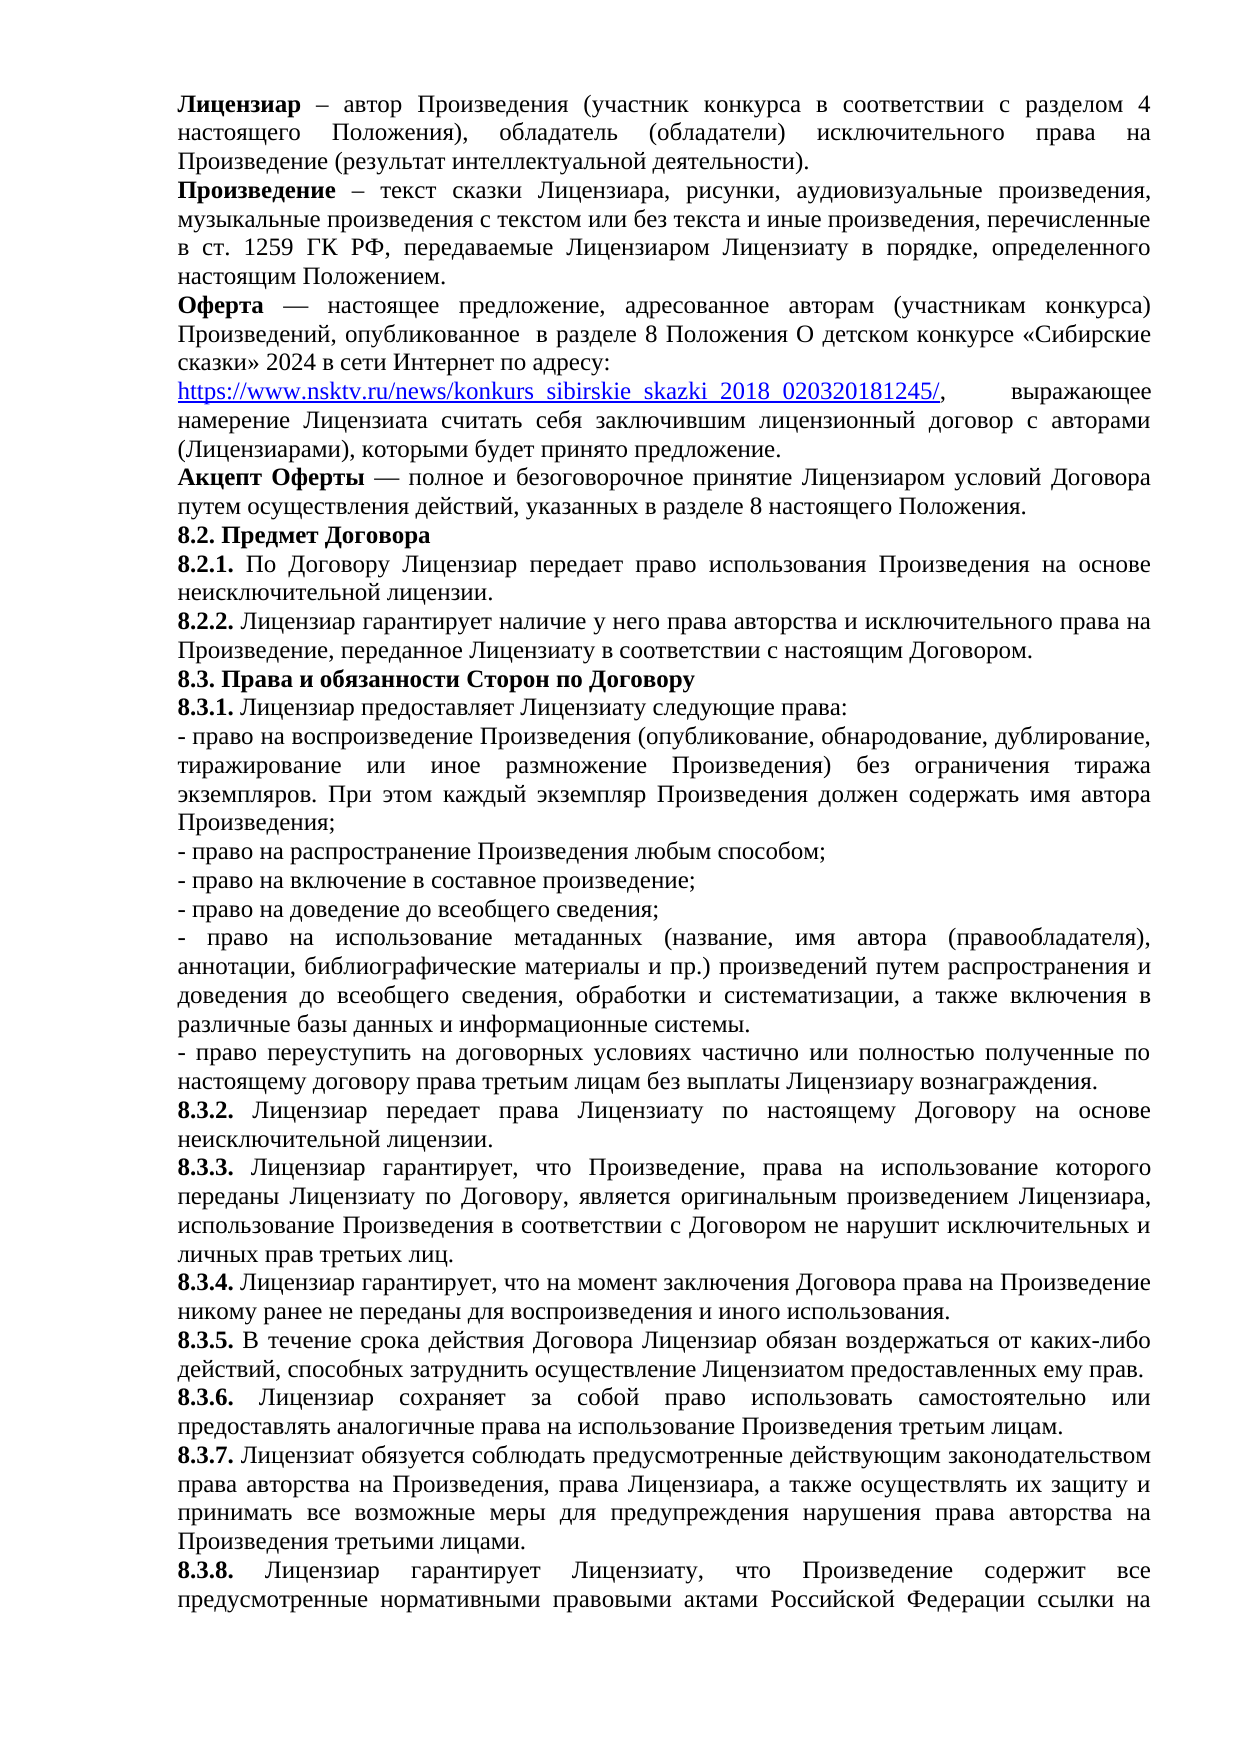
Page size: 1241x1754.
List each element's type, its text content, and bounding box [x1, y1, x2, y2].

text - право на использование метаданных (название, имя автора (правообладателя), аннотации, библиографические материалы и пр.) произведений путем распространения и доведения до всеобщего сведения, обработки и систематизации, а также включения в различные базы данных и информационные системы. [177, 922, 1152, 1037]
text https://www.nsktv.ru/news/konkurs_sibirskie_skazki_2018_020320181245/, выражающее намерение Лицензиата считать себя заключившим лицензионный договор с авторами (Лицензиарами), которыми будет принято предложение. [177, 376, 1152, 462]
text 8.3.7. Лицензиат обязуется соблюдать предусмотренные действующим законодательством права авторства на Произведения, права Лицензиара, а также осуществлять их защиту и принимать все возможные меры для предупреждения нарушения права авторства на Произведения третьими лицами. [177, 1440, 1152, 1555]
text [177, 1555, 1152, 1612]
text 8.2.2. Лицензиар гарантирует наличие у него права авторства и исключительного права на Произведение, переданное Лицензиату в соответствии с настоящим Договором. [177, 606, 1152, 664]
text Произведение – текст сказки Лицензиара, рисунки, аудиовизуальные произведения, музыкальные произведения с текстом или без текста и иные произведения, перечисленные в ст. 1259 ГК РФ, передаваемые Лицензиаром Лицензиату в порядке, определенного настоящим Положением. [177, 175, 1152, 290]
text 8.2. Предмет Договора [177, 520, 1152, 549]
text 8.3. Права и обязанности Сторон по Договору [177, 664, 1152, 692]
text - право на распространение Произведения любым способом; [177, 836, 1152, 865]
text 8.3.2. Лицензиар передает права Лицензиату по настоящему Договору на основе неисключительной лицензии. [177, 1095, 1152, 1152]
text 8.3.4. Лицензиар гарантирует, что на момент заключения Договора права на Произведение никому ранее не переданы для воспроизведения и иного использования. [177, 1267, 1152, 1325]
text 8.3.3. Лицензиар гарантирует, что Произведение, права на использование которого переданы Лицензиату по Договору, является оригинальным произведением Лицензиара, использование Произведения в соответствии с Договором не нарушит исключительных и личных прав третьих лиц. [177, 1152, 1152, 1267]
text 8.3.6. Лицензиар сохраняет за собой право использовать самостоятельно или предоставлять аналогичные права на использование Произведения третьим лицам. [177, 1382, 1152, 1440]
text 8.2.1. По Договору Лицензиар передает право использования Произведения на основе неисключительной лицензии. [177, 549, 1152, 606]
text Оферта — настоящее предложение, адресованное авторам (участникам конкурса) Произведений, опубликованное в разделе 8 Положения О детском конкурсе «Сибирские сказки» 2024 в сети Интернет по адресу: [177, 290, 1152, 376]
text - право переуступить на договорных условиях частично или полностью полученные по настоящему договору права третьим лицам без выплаты Лицензиару вознаграждения. [177, 1037, 1152, 1095]
text 8.3.1. Лицензиар предоставляет Лицензиату следующие права: [177, 692, 1152, 721]
text Лицензиар – автор Произведения (участник конкурса в соответствии с разделом 4 настоящего Положения), обладатель (обладатели) исключительного права на Произведение (результат интеллектуальной деятельности). [177, 89, 1152, 175]
text - право на доведение до всеобщего сведения; [177, 894, 1152, 922]
text Акцепт Оферты — полное и безоговорочное принятие Лицензиаром условий Договора путем осуществления действий, указанных в разделе 8 настоящего Положения. [177, 462, 1152, 520]
text - право на включение в составное произведение; [177, 865, 1152, 894]
text - право на воспроизведение Произведения (опубликование, обнародование, дублирование, тиражирование или иное размножение Произведения) без ограничения тиража экземпляров. При этом каждый экземпляр Произведения должен содержать имя автора Произведения; [177, 721, 1152, 836]
text 8.3.5. В течение срока действия Договора Лицензиар обязан воздержаться от каких-либо действий, способных затруднить осуществление Лицензиатом предоставленных ему прав. [177, 1325, 1152, 1382]
